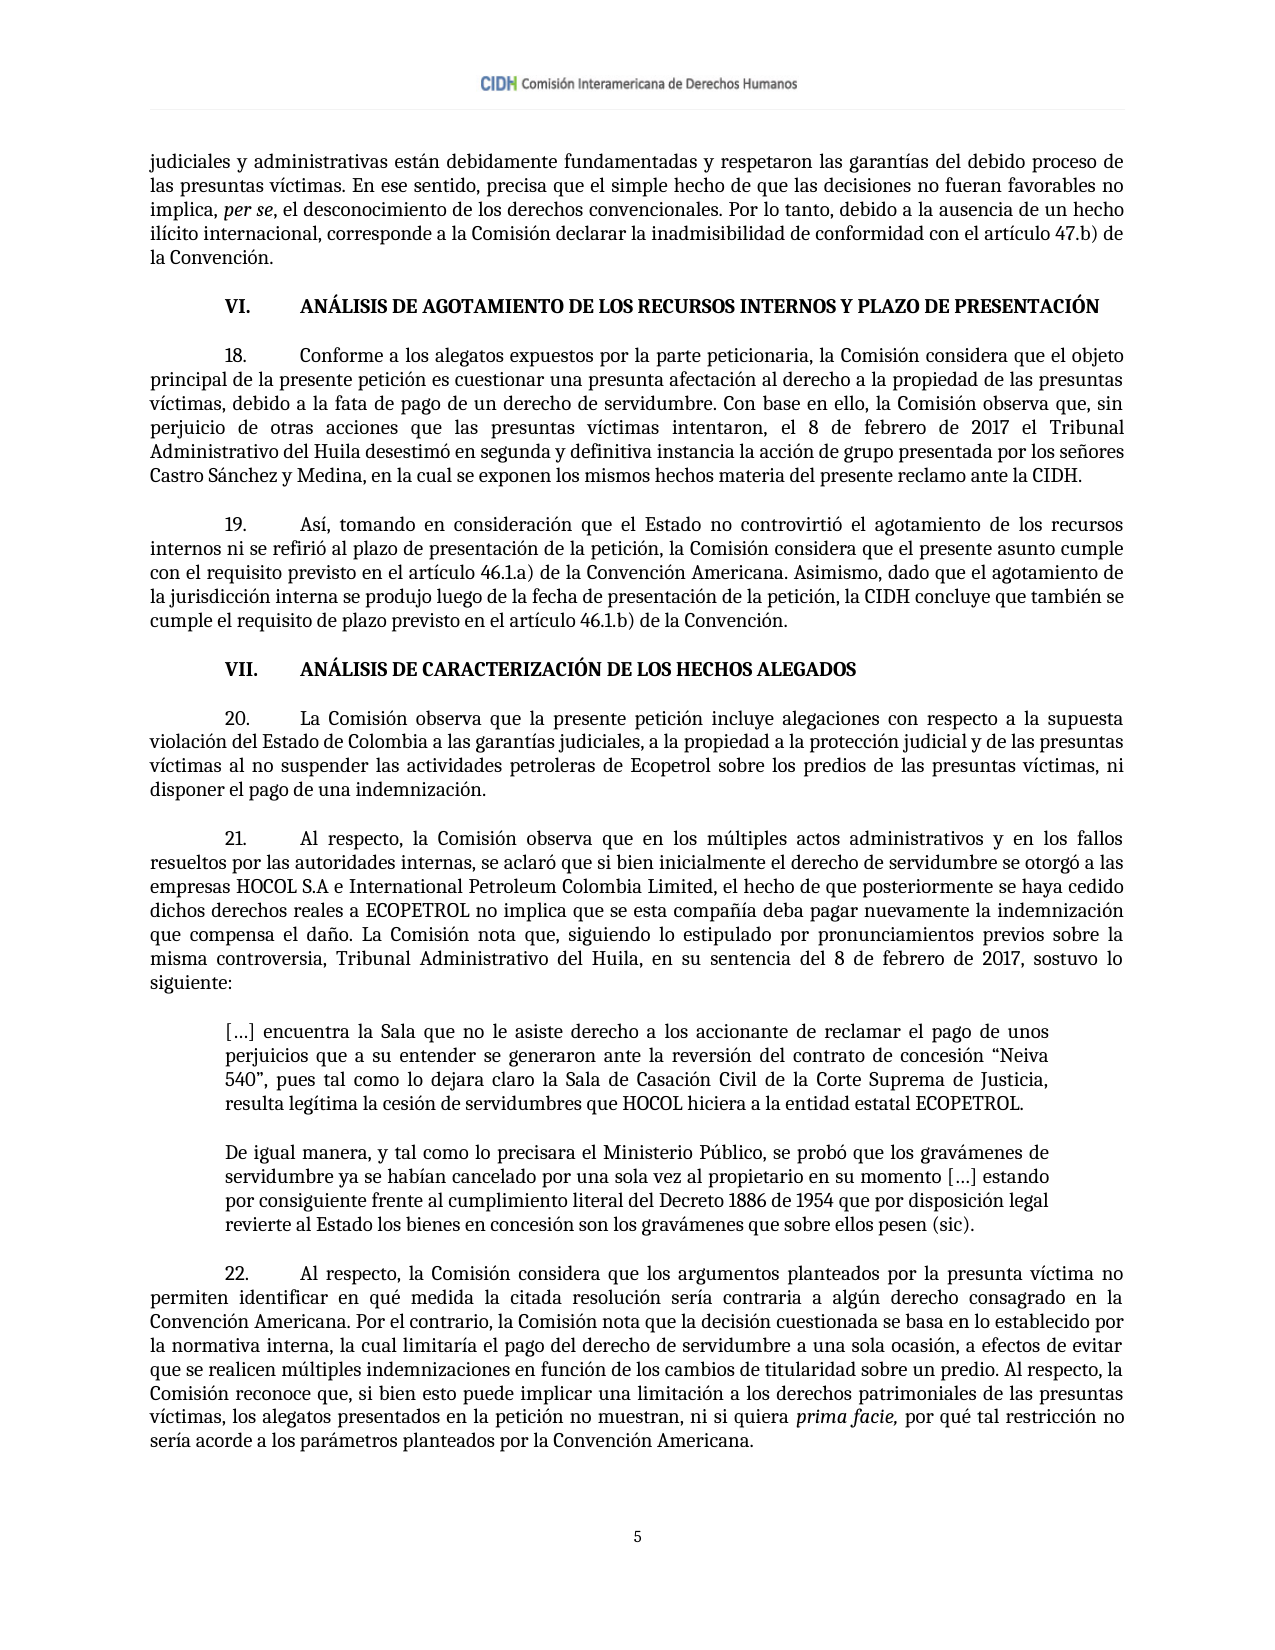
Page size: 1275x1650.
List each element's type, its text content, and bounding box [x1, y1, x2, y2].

picture [475, 75, 800, 93]
list Así, tomando en consideración que el Estado no controvirtió el agotamiento de los recursos internos ni se refirió al plazo de presentación de la petición, la Comisión considera que el presente asunto cumple con el requisito previsto en el artículo 46.1.a) de la Convención Americana. Asimismo, dado que el agotamiento de la jurisdicción interna se produjo luego de la fecha de presentación de la petición, la CIDH concluye que también se cumple el requisito de plazo previsto en el artículo 46.1.b) de la Convención. [150, 512, 1125, 632]
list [150, 150, 1125, 270]
list Conforme a los alegatos expuestos por la parte peticionaria, la Comisión considera que el objeto principal de la presente petición es cuestionar una presunta afectación al derecho a la propiedad de las presuntas víctimas, debido a la fata de pago de un derecho de servidumbre. Con base en ello, la Comisión observa que, sin perjuicio de otras acciones que las presuntas víctimas intentaron, el 8 de febrero de 2017 el Tribunal Administrativo del Huila desestimó en segunda y definitiva instancia la acción de grupo presentada por los señores Castro Sánchez y Medina, en la cual se exponen los mismos hechos materia del presente reclamo ante la CIDH. [150, 344, 1125, 487]
list La Comisión observa que la presente petición incluye alegaciones con respecto a la supuesta violación del Estado de Colombia a las garantías judiciales, a la propiedad a la protección judicial y de las presuntas víctimas al no suspender las actividades petroleras de Ecopetrol sobre los predios de las presuntas víctimas, ni disponer el pago de una indemnización. [150, 706, 1125, 802]
list Al respecto, la Comisión observa que en los múltiples actos administrativos y en los fallos resueltos por las autoridades internas, se aclaró que si bien inicialmente el derecho de servidumbre se otorgó a las empresas HOCOL S.A e International Petroleum Colombia Limited, el hecho de que posteriormente se haya cedido dichos derechos reales a ECOPETROL no implica que se esta compañía deba pagar nuevamente la indemnización que compensa el daño. La Comisión nota que, siguiendo lo estipulado por pronunciamientos previos sobre la misma controversia, Tribunal Administrativo del Huila, en su sentencia del 8 de febrero de 2017, sostuvo lo siguiente: [150, 827, 1125, 995]
list VI. ANÁLISIS DE AGOTAMIENTO DE LOS RECURSOS INTERNOS Y PLAZO DE PRESENTACIÓN [225, 295, 1125, 319]
list […] encuentra la Sala que no le asiste derecho a los accionante de reclamar el pago de unos perjuicios que a su entender se generaron ante la reversión del contrato de concesión “Neiva 540”, pues tal como lo dejara claro la Sala de Casación Civil de la Corte Suprema de Justicia, resulta legítima la cesión de servidumbres que HOCOL hiciera a la entidad estatal ECOPETROL. [225, 1020, 1050, 1116]
list VII. ANÁLISIS DE CARACTERIZACIÓN DE LOS HECHOS ALEGADOS [225, 657, 1125, 681]
list De igual manera, y tal como lo precisara el Ministerio Público, se probó que los gravámenes de servidumbre ya se habían cancelado por una sola vez al propietario en su momento […] estando por consiguiente frente al cumplimiento literal del Decreto 1886 de 1954 que por disposición legal revierte al Estado los bienes en concesión son los gravámenes que sobre ellos pesen (sic). [225, 1141, 1050, 1236]
list Al respecto, la Comisión considera que los argumentos planteados por la presunta víctima no permiten identificar en qué medida la citada resolución sería contraria a algún derecho consagrado en la Convención Americana. Por el contrario, la Comisión nota que la decisión cuestionada se basa en lo establecido por la normativa interna, la cual limitaría el pago del derecho de servidumbre a una sola ocasión, a efectos de evitar que se realicen múltiples indemnizaciones en función de los cambios de titularidad sobre un predio. Al respecto, la Comisión reconoce que, si bien esto puede implicar una limitación a los derechos patrimoniales de las presuntas víctimas, los alegatos presentados en la petición no muestran, ni si quiera prima facie, por qué tal restricción no sería acorde a los parámetros planteados por la Convención Americana. [150, 1261, 1125, 1453]
